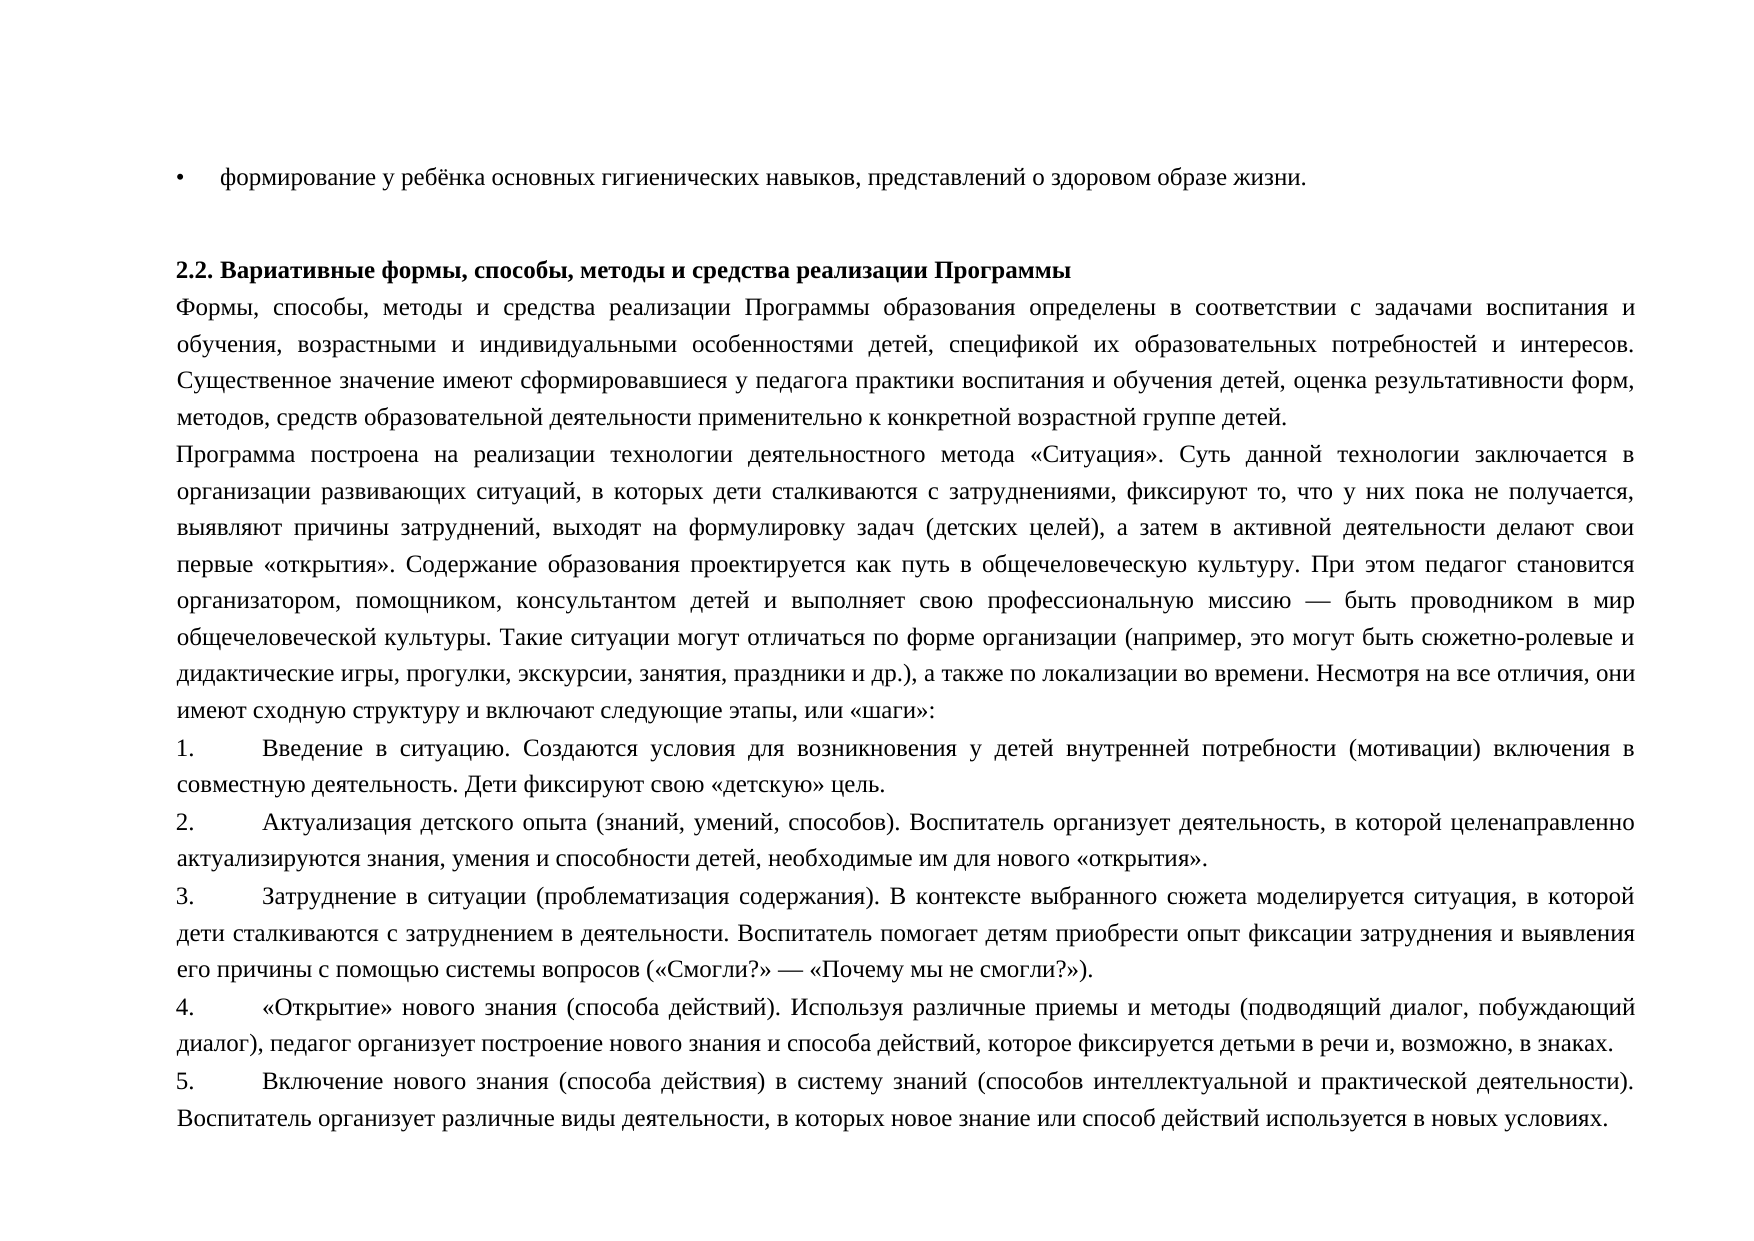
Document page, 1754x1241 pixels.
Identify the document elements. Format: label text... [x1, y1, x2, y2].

list Введение в ситуацию. Создаются условия для возникновения у детей внутренней потребности (мотивации) включения в совместную деятельность. Дети фиксируют свою «детскую» цель. [176, 733, 1636, 798]
text Формы, способы, методы и средства реализации Программы образования определены в соответствии с задачами воспитания и обучения, возрастными и индивидуальными особенностями детей, спецификой их образовательных потребностей и интересов. Существенное значение имеют сформировавшиеся у педагога практики воспитания и обучения детей, оценка результативности форм, методов, средств образовательной деятельности применительно к конкретной возрастной группе детей. [176, 292, 1636, 431]
list Актуализация детского опыта (знаний, умений, способов). Воспитатель организует деятельность, в которой целенаправленно актуализируются знания, умения и способности детей, необходимые им для нового «открытия». [176, 807, 1636, 872]
list «Открытие» нового знания (способа действий). Используя различные приемы и методы (подводящий диалог, побуждающий диалог), педагог организует построение нового знания и способа действий, которое фиксируется детьми в речи и, возможно, в знаках. [176, 992, 1636, 1057]
text 2.2. Вариативные формы, способы, методы и средства реализации Программы [176, 255, 1637, 284]
list Затруднение в ситуации (проблематизация содержания). В контексте выбранного сюжета моделируется ситуация, в которой дети сталкиваются с затруднением в деятельности. Воспитатель помогает детям приобрести опыт фиксации затруднения и выявления его причины с помощью системы вопросов («Смогли?» — «Почему мы не смогли?»). [176, 881, 1636, 983]
list Включение нового знания (способа действия) в систему знаний (способов интеллектуальной и практической деятельности). Воспитатель организует различные виды деятельности, в которых новое знание или способ действий используется в новых условиях. [176, 1066, 1636, 1131]
list формирование у ребёнка основных гигиенических навыков, представлений о здоровом образе жизни. [176, 162, 1636, 191]
text Программа построена на реализации технологии деятельностного метода «Ситуация». Суть данной технологии заключается в организации развивающих ситуаций, в которых дети сталкиваются с затруднениями, фиксируют то, что у них пока не получается, выявляют причины затруднений, выходят на формулировку задач (детских целей), а затем в активной деятельности делают свои первые «открытия». Содержание образования проектируется как путь в общечеловеческую культуру. При этом педагог становится организатором, помощником, консультантом детей и выполняет свою профессиональную миссию — быть проводником в мир общечеловеческой культуры. Такие ситуации могут отличаться по форме организации (например, это могут быть сюжетно-ролевые и дидактические игры, прогулки, экскурсии, занятия, праздники и др.), а также по локализации во времени. Несмотря на все отличия, они имеют сходную структуру и включают следующие этапы, или «шаги»: [176, 439, 1636, 723]
